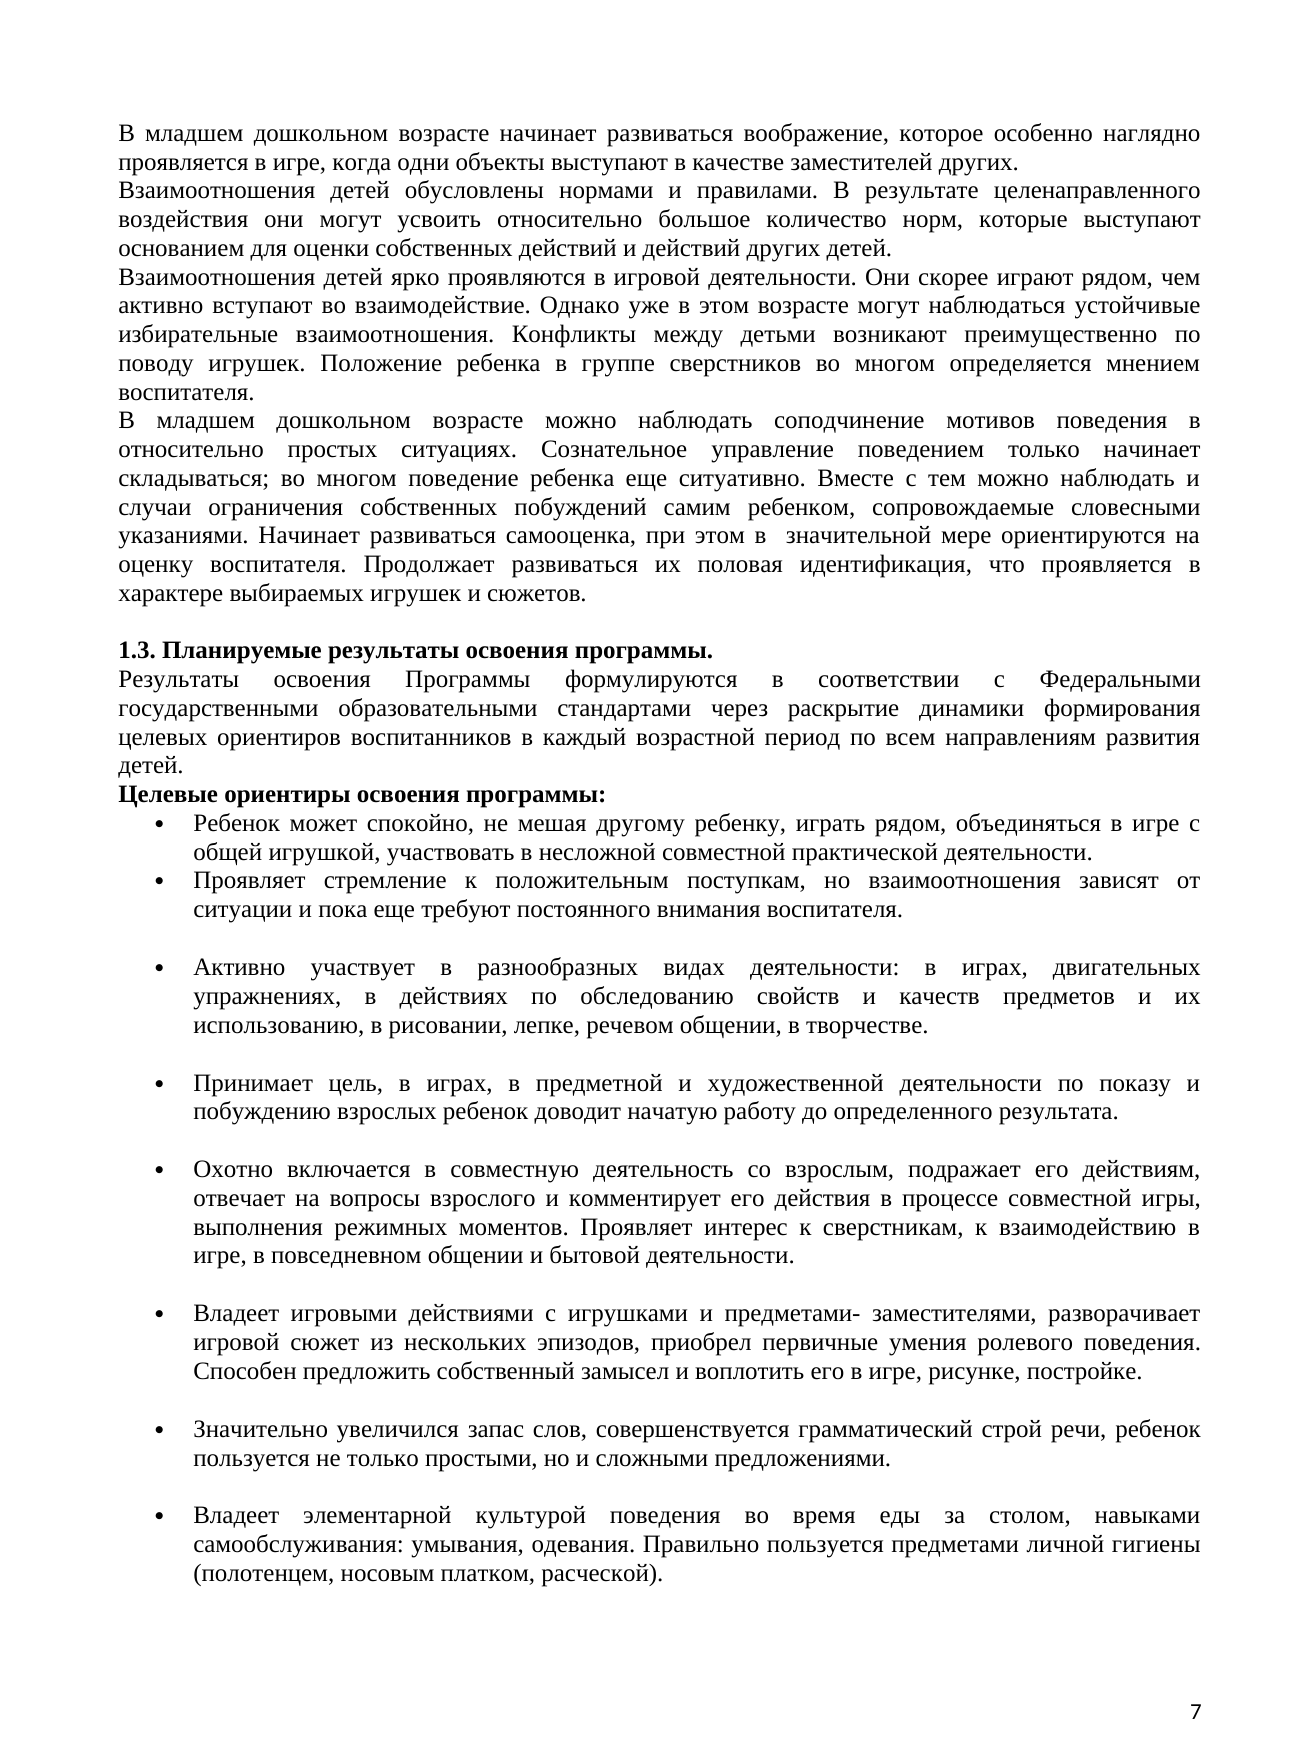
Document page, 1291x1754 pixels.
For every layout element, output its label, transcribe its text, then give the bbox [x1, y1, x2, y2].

list Проявляет стремление к положительным поступкам, но взаимоотношения зависят от ситуации и пока еще требуют постоянного внимания воспитателя. [156, 866, 1202, 923]
text Целевые ориентиры освоения программы: [118, 779, 1202, 808]
list Значительно увеличился запас слов, совершенствуется грамматический строй речи, ребенок пользуется не только простыми, но и сложными предложениями. [156, 1414, 1202, 1471]
list Активно участвует в разнообразных видах деятельности: в играх, двигательных упражнениях, в действиях по обследованию свойств и качеств предметов и их использованию, в рисовании, лепке, речевом общении, в творчестве. [156, 952, 1202, 1038]
list Ребенок может спокойно, не мешая другому ребенку, играть рядом, объединяться в игре с общей игрушкой, участвовать в несложной совместной практической деятельности. [156, 808, 1202, 866]
list Охотно включается в совместную деятельность со взрослым, подражает его действиям, отвечает на вопросы взрослого и комментирует его действия в процессе совместной игры, выполнения режимных моментов. Проявляет интерес к сверстникам, к взаимодействию в игре, в повседневном общении и бытовой деятельности. [156, 1154, 1202, 1269]
text 1.3. Планируемые результаты освоения программы. [118, 636, 1202, 664]
list Принимает цель, в играх, в предметной и художественной деятельности по показу и побуждению взрослых ребенок доводит начатую работу до определенного результата. [156, 1068, 1202, 1125]
text В младшем дошкольном возрасте можно наблюдать соподчинение мотивов поведения в относительно простых ситуациях. Сознательное управление поведением только начинает складываться; во многом поведение ребенка еще ситуативно. Вместе с тем можно наблюдать и случаи ограничения собственных побуждений самим ребенком, сопровождаемые словесными указаниями. Начинает развиваться самооценка, при этом в значительной мере ориентируются на оценку воспитателя. Продолжает развиваться их половая идентификация, что проявляется в характере выбираемых игрушек и сюжетов. [118, 406, 1202, 607]
text Взаимоотношения детей обусловлены нормами и правилами. В результате целенаправленного воздействия они могут усвоить относительно большое количество норм, которые выступают основанием для оценки собственных действий и действий других детей. [118, 176, 1202, 262]
text Результаты освоения Программы формулируются в соответствии с Федеральными государственными образовательными стандартами через раскрытие динамики формирования целевых ориентиров воспитанников в каждый возрастной период по всем направлениям развития детей. [118, 664, 1202, 779]
list Владеет игровыми действиями с игрушками и предметами- заместителями, разворачивает игровой сюжет из нескольких эпизодов, приобрел первичные умения ролевого поведения. Способен предложить собственный замысел и воплотить его в игре, рисунке, постройке. [156, 1298, 1202, 1385]
text Взаимоотношения детей ярко проявляются в игровой деятельности. Они скорее играют рядом, чем активно вступают во взаимодействие. Однако уже в этом возрасте могут наблюдаться устойчивые избирательные взаимоотношения. Конфликты между детьми возникают преимущественно по поводу игрушек. Положение ребенка в группе сверстников во многом определяется мнением воспитателя. [118, 262, 1202, 406]
list Владеет элементарной культурой поведения во время еды за столом, навыками самообслуживания: умывания, одевания. Правильно пользуется предметами личной гигиены (полотенцем, носовым платком, расческой). [156, 1501, 1202, 1587]
text В младшем дошкольном возрасте начинает развиваться воображение, которое особенно наглядно проявляется в игре, когда одни объекты выступают в качестве заместителей других. [118, 118, 1202, 176]
